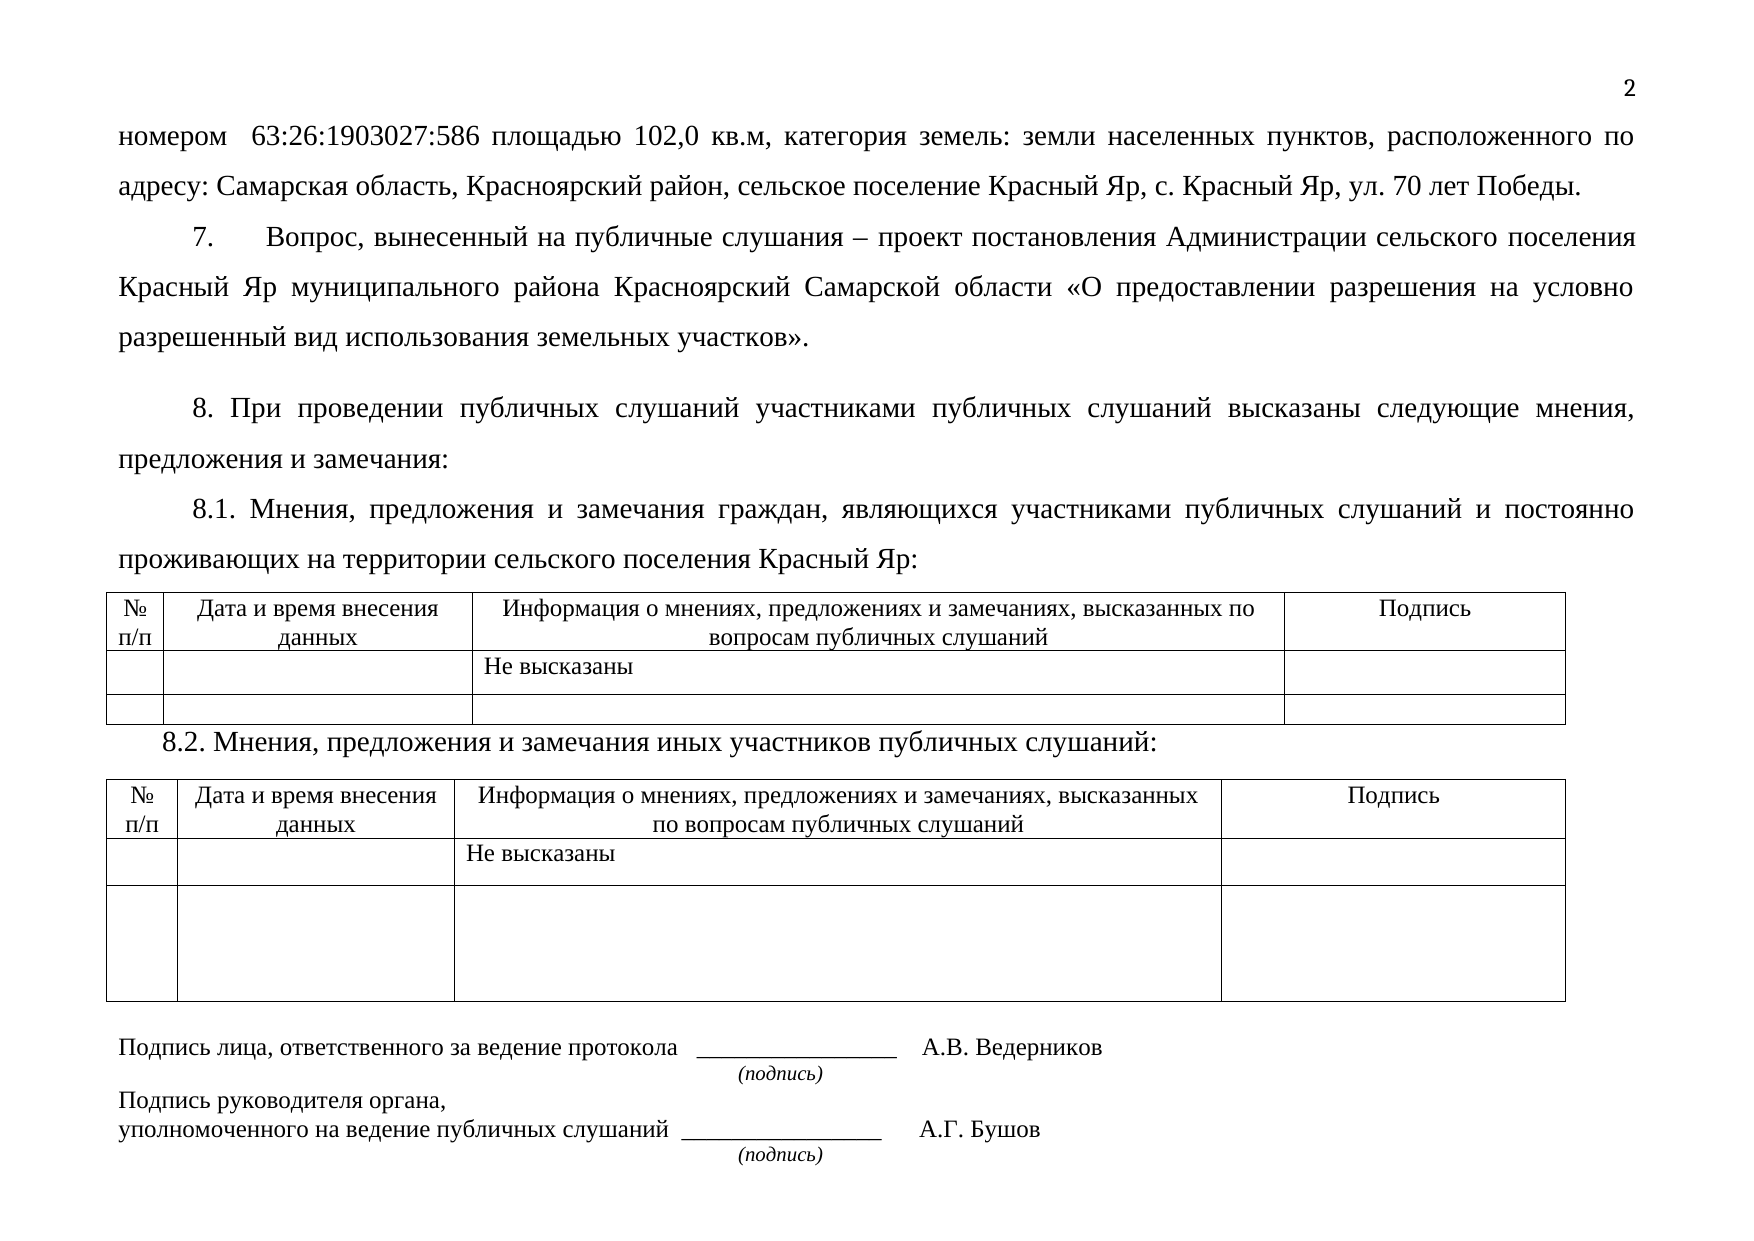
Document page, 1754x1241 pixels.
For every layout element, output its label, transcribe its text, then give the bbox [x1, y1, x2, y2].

table_cell [178, 839, 454, 885]
table_header Дата и время внесения данных [178, 780, 454, 837]
table_cell [107, 886, 177, 1001]
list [118, 118, 1636, 202]
table_header Подпись [1285, 593, 1565, 650]
table_cell [164, 695, 472, 723]
table_cell [1222, 886, 1565, 1001]
table_cell [1222, 839, 1565, 885]
table_cell [1285, 695, 1565, 723]
table_header Информация о мнениях, предложениях и замечаниях, высказанных по вопросам публичных слушаний [473, 593, 1284, 650]
table_cell [107, 695, 163, 723]
table_cell Не высказаны [473, 651, 1284, 694]
table_header Информация о мнениях, предложениях и замечаниях, высказанных по вопросам публичных слушаний [455, 780, 1221, 837]
text 8. При проведении публичных слушаний участниками публичных слушаний высказаны следующие мнения, предложения и замечания: [118, 391, 1636, 474]
text 8.1. Мнения, предложения и замечания граждан, являющихся участниками публичных слушаний и постоянно проживающих на территории сельского поселения Красный Яр: [118, 491, 1636, 575]
table_header № п/п [107, 780, 177, 837]
text 8.2. Мнения, предложения и замечания иных участников публичных слушаний: [118, 724, 1636, 758]
list Вопрос, вынесенный на публичные слушания – проект постановления Администрации сельского поселения Красный Яр муниципального района Красноярский Самарской области «О предоставлении разрешения на условно разрешенный вид использования земельных участков». [118, 219, 1636, 353]
table_cell [107, 839, 177, 885]
table_header № п/п [107, 593, 163, 650]
table_cell Не высказаны [455, 839, 1221, 885]
table_cell [107, 651, 163, 694]
table_cell [473, 695, 1284, 723]
table_header Дата и время внесения данных [164, 593, 472, 650]
table_cell [455, 886, 1221, 1001]
table_cell [178, 886, 454, 1001]
table_cell [164, 651, 472, 694]
table_cell [1285, 651, 1565, 694]
table_header Подпись [1222, 780, 1565, 837]
